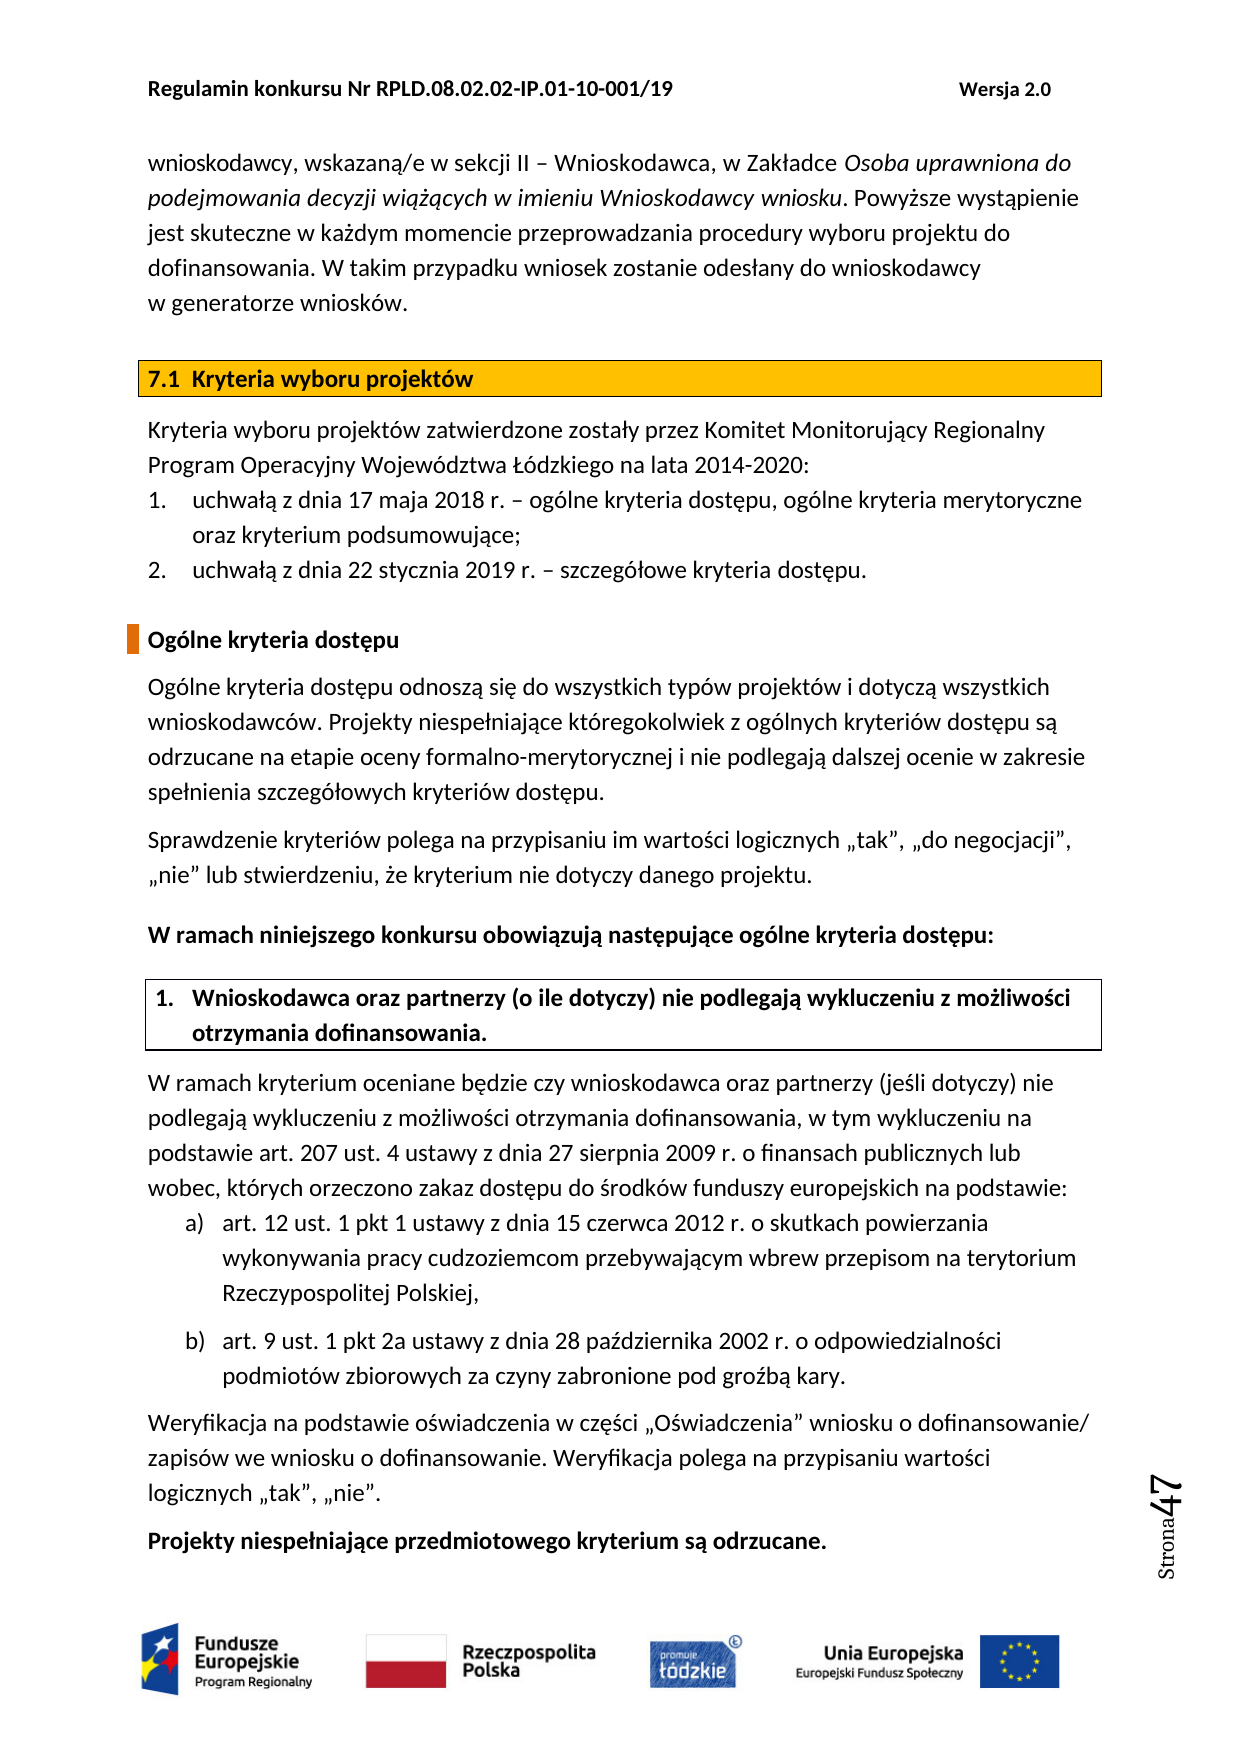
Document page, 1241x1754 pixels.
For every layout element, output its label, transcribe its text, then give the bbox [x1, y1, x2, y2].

text Kryteria wyboru projektów zatwierdzone zostały przez Komitet Monitorujący Regionalny Program Operacyjny Województwa Łódzkiego na lata 2014-2020: [148, 414, 1093, 479]
list uchwałą z dnia 22 stycznia 2019 r. – szczegółowe kryteria dostępu. [148, 554, 1093, 584]
text Sprawdzenie kryteriów polega na przypisaniu im wartości logicznych „tak”, „do negocjacji”, „nie” lub stwierdzeniu, że kryterium nie dotyczy danego projektu. [148, 824, 1093, 889]
text Ogólne kryteria dostępu [139, 624, 1093, 654]
list Wnioskodawca oraz partnerzy (o ile dotyczy) nie podlegają wykluczeniu z możliwości otrzymania dofinansowania. [146, 980, 1101, 1049]
text Ogólne kryteria dostępu odnoszą się do wszystkich typów projektów i dotyczą wszystkich wnioskodawców. Projekty niespełniające któregokolwiek z ogólnych kryteriów dostępu są odrzucane na etapie oceny formalno-merytorycznej i nie podlegają dalszej ocenie w zakresie spełnienia szczegółowych kryteriów dostępu. [148, 671, 1093, 807]
text W ramach niniejszego konkursu obowiązują następujące ogólne kryteria dostępu: [148, 919, 1093, 949]
list uchwałą z dnia 17 maja 2018 r. – ogólne kryteria dostępu, ogólne kryteria merytoryczne oraz kryterium podsumowujące; [148, 484, 1093, 549]
picture [53, 1561, 1105, 1751]
list Kryteria wyboru projektów [139, 361, 1101, 396]
text W ramach kryterium oceniane będzie czy wnioskodawca oraz partnerzy (jeśli dotyczy) nie podlegają wykluczeniu z możliwości otrzymania dofinansowania, w tym wykluczeniu na podstawie art. 207 ust. 4 ustawy z dnia 27 sierpnia 2009 r. o finansach publicznych lub wobec, których orzeczono zakaz dostępu do środków funduszy europejskich na podstawie: [148, 1068, 1093, 1203]
list art. 9 ust. 1 pkt 2a ustawy z dnia 28 października 2002 r. o odpowiedzialności podmiotów zbiorowych za czyny zabronione pod groźbą kary. [185, 1325, 1093, 1391]
text Weryfikacja na podstawie oświadczenia w części „Oświadczenia” wniosku o dofinansowanie/ zapisów we wniosku o dofinansowanie. Weryfikacja polega na przypisaniu wartości logicznych „tak”, „nie”. [148, 1408, 1093, 1508]
text Projekty niespełniające przedmiotowego kryterium są odrzucane. [148, 1525, 1093, 1556]
list art. 12 ust. 1 pkt 1 ustawy z dnia 15 czerwca 2012 r. o skutkach powierzania wykonywania pracy cudzoziemcom przebywającym wbrew przepisom na terytorium Rzeczypospolitej Polskiej, [185, 1208, 1093, 1308]
